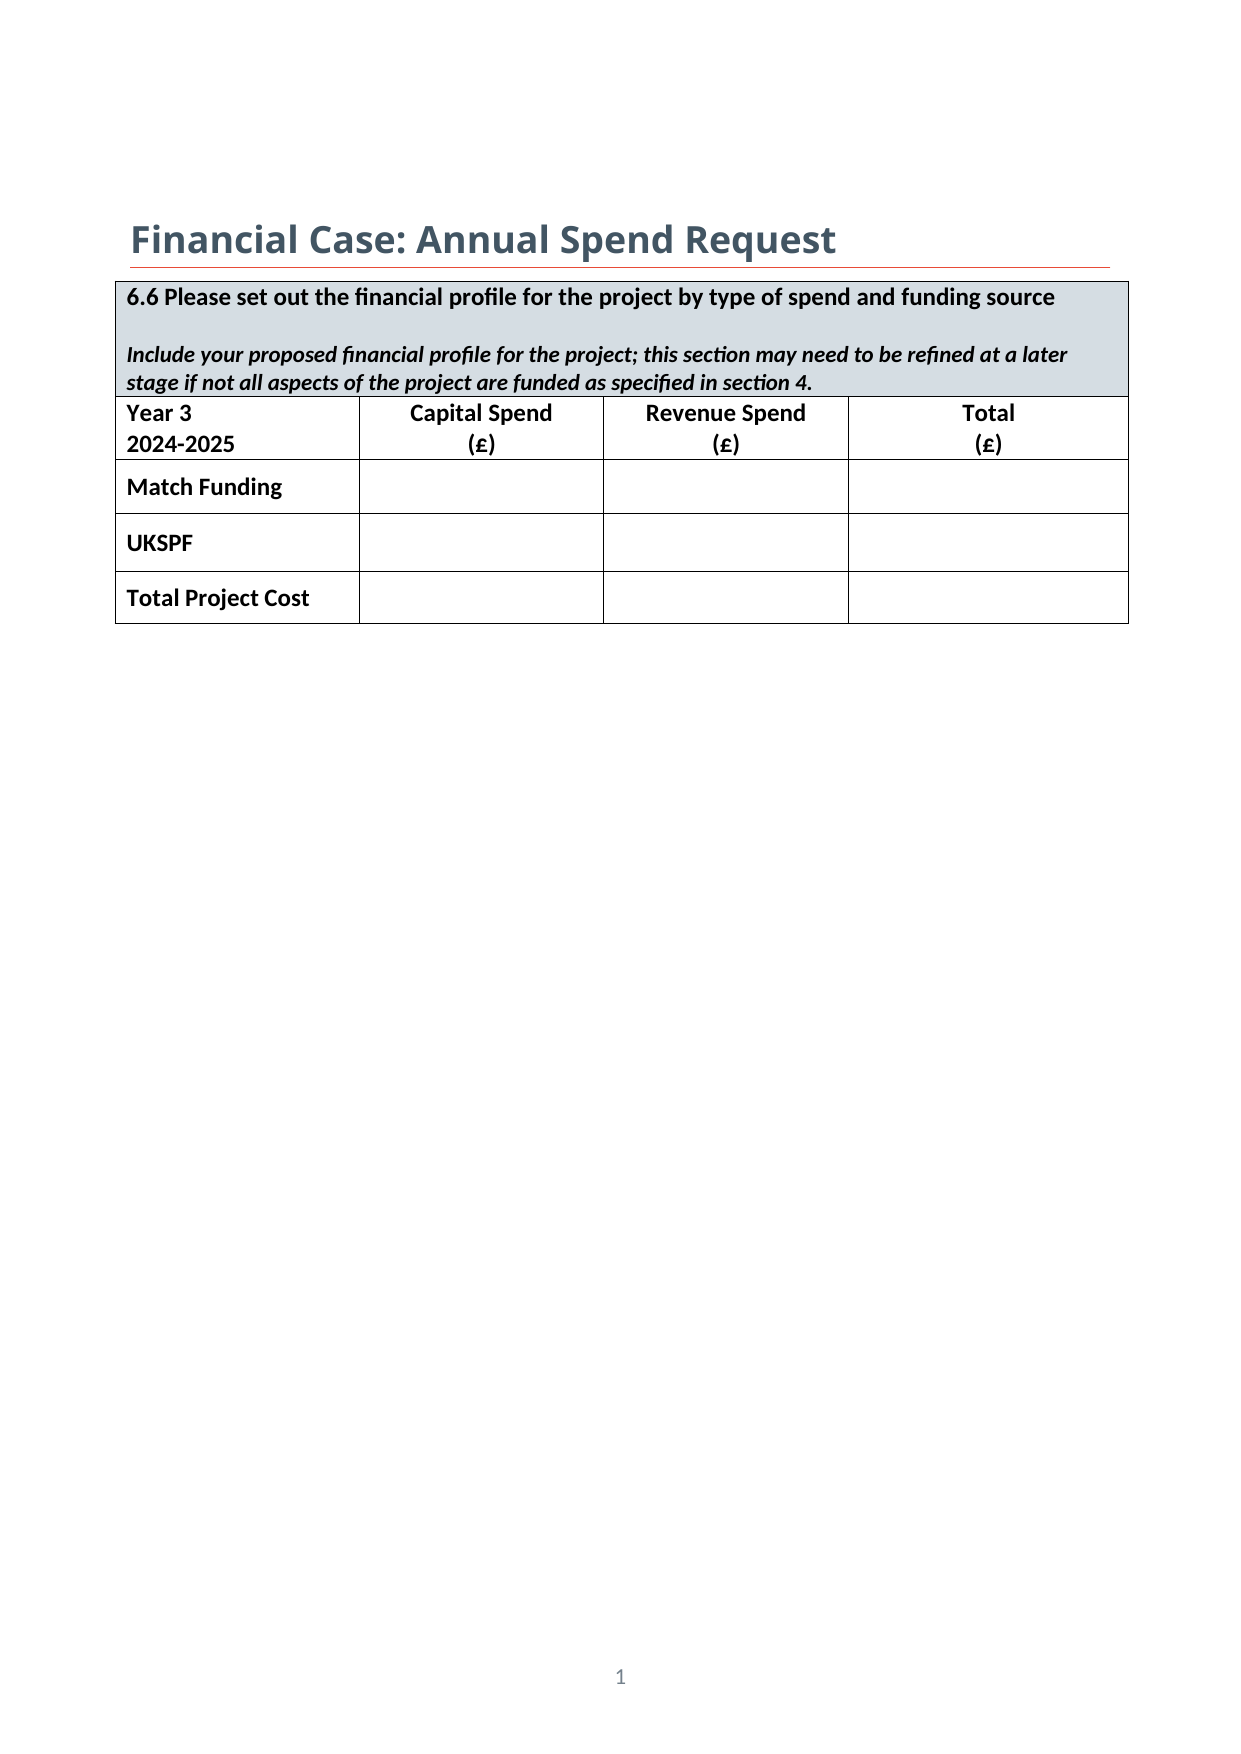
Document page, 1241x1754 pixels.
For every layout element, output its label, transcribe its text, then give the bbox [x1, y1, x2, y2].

subtitle Financial Case: Annual Spend Request [130, 214, 1110, 267]
table_cell [360, 514, 603, 571]
table_cell [604, 514, 848, 571]
table_cell Year 3 2024-2025 [116, 397, 359, 458]
table_cell [604, 460, 848, 513]
table_cell [360, 572, 603, 623]
table_cell Total Project Cost [116, 572, 359, 623]
table_cell UKSPF [116, 514, 359, 571]
table_cell Match Funding [116, 460, 359, 513]
table_cell Capital Spend (£) [360, 397, 603, 458]
table_cell [604, 572, 848, 623]
table_cell [849, 572, 1128, 623]
table_cell [849, 460, 1128, 513]
table_cell Total (£) [849, 397, 1128, 458]
table_cell Revenue Spend (£) [604, 397, 848, 458]
table_cell [849, 514, 1128, 571]
table_cell [360, 460, 603, 513]
table_header 6.6 Please set out the financial profile for the project by type of spend and funding source Include your proposed financial profile for the project; this section may need to be refined at a later stage if not all aspects of the project are funded as specified in section 4. [116, 282, 1128, 396]
